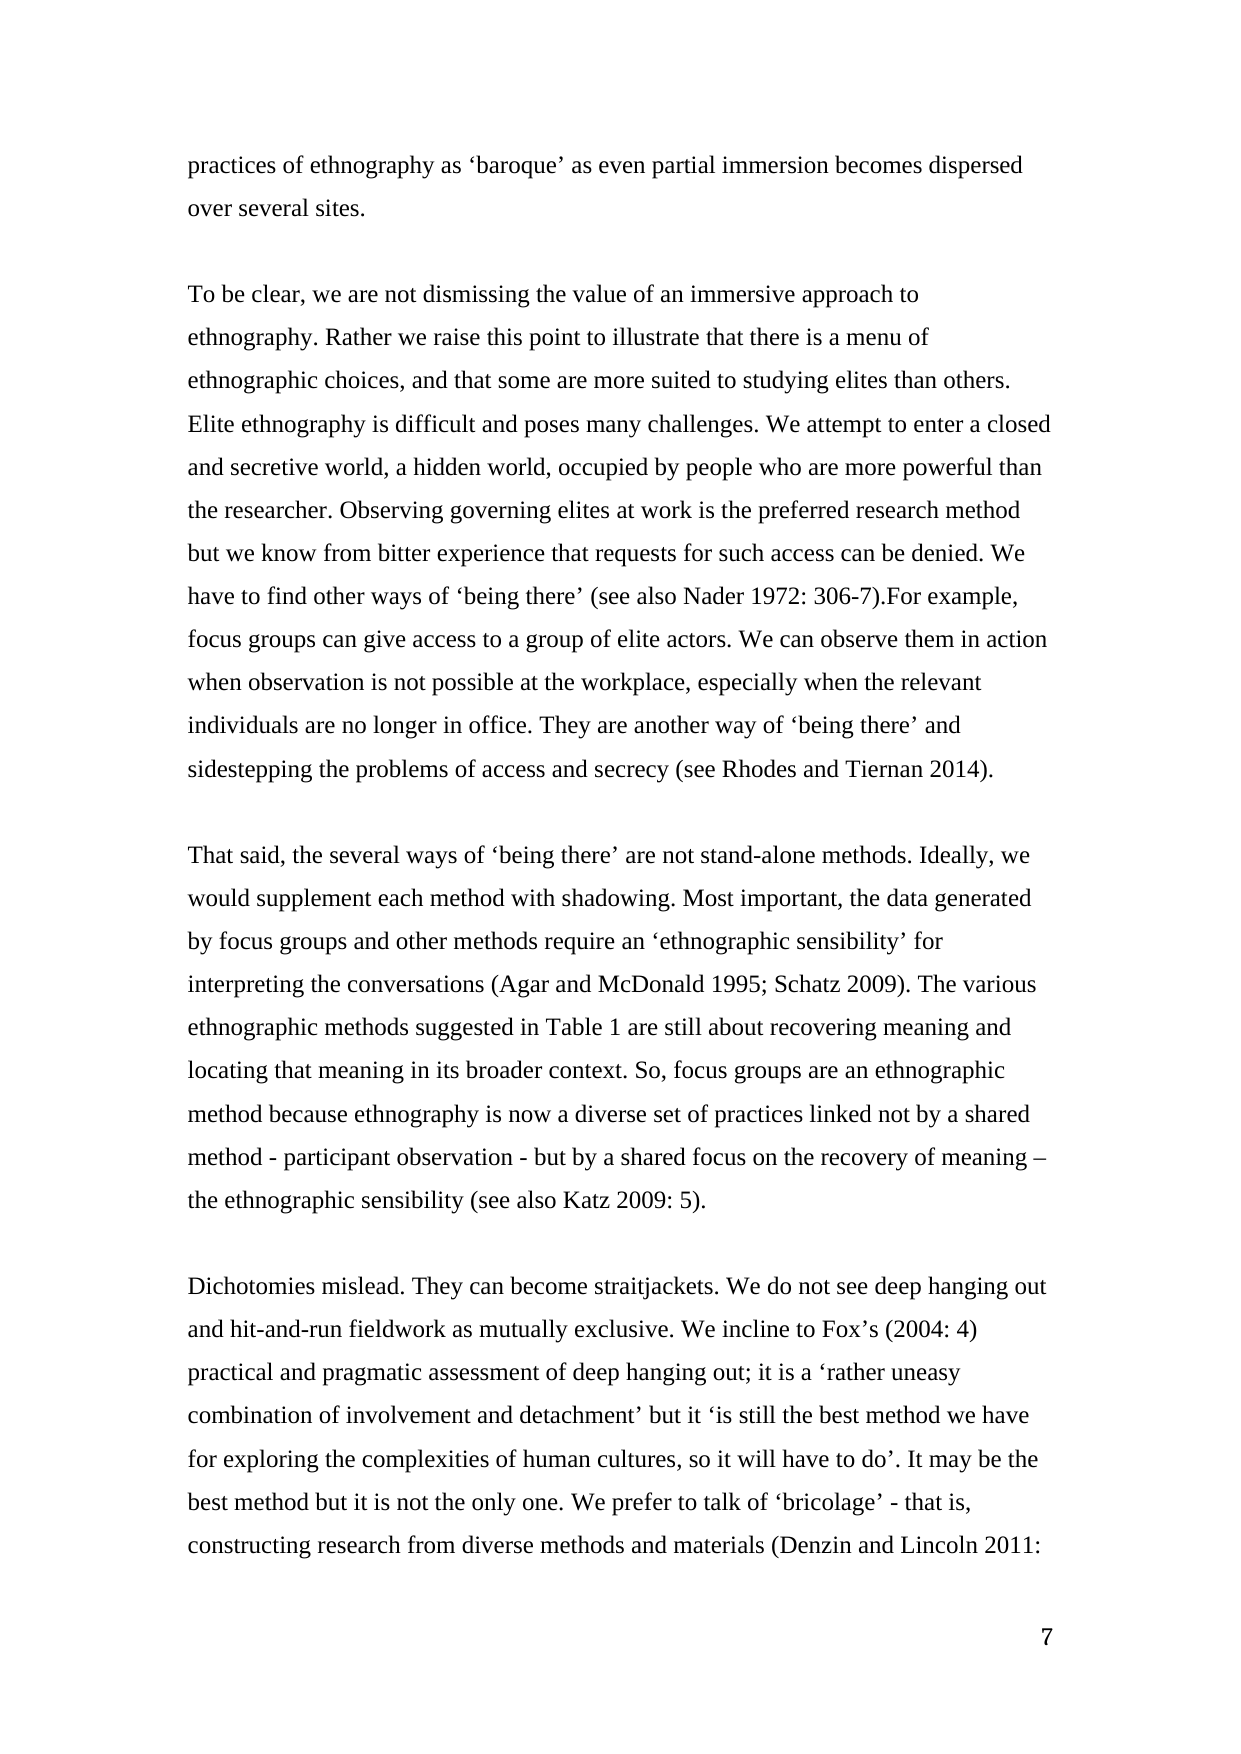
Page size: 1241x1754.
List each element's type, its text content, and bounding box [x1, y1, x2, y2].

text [187, 150, 1053, 222]
text That said, the several ways of ‘being there’ are not stand-alone methods. Ideally, we would supplement each method with shadowing. Most important, the data generated by focus groups and other methods require an ‘ethnographic sensibility’ for interpreting the conversations (Agar and McDonald 1995; Schatz 2009). The various ethnographic methods suggested in Table 1 are still about recovering meaning and locating that meaning in its broader context. So, focus groups are an ethnographic method because ethnography is now a diverse set of practices linked not by a shared method - participant observation - but by a shared focus on the recovery of meaning – the ethnographic sensibility (see also Katz 2009: 5). [187, 840, 1053, 1214]
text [187, 1271, 1053, 1559]
text To be clear, we are not dismissing the value of an immersive approach to ethnography. Rather we raise this point to illustrate that there is a menu of ethnographic choices, and that some are more suited to studying elites than others. Elite ethnography is difficult and poses many challenges. We attempt to enter a closed and secretive world, a hidden world, occupied by people who are more powerful than the researcher. Observing governing elites at work is the preferred research method but we know from bitter experience that requests for such access can be denied. We have to find other ways of ‘being there’ (see also Nader 1972: 306-7).For example, focus groups can give access to a group of elite actors. We can observe them in action when observation is not possible at the workplace, especially when the relevant individuals are no longer in office. They are another way of ‘being there’ and sidestepping the problems of access and secrecy (see Rhodes and Tiernan 2014). [187, 279, 1053, 782]
